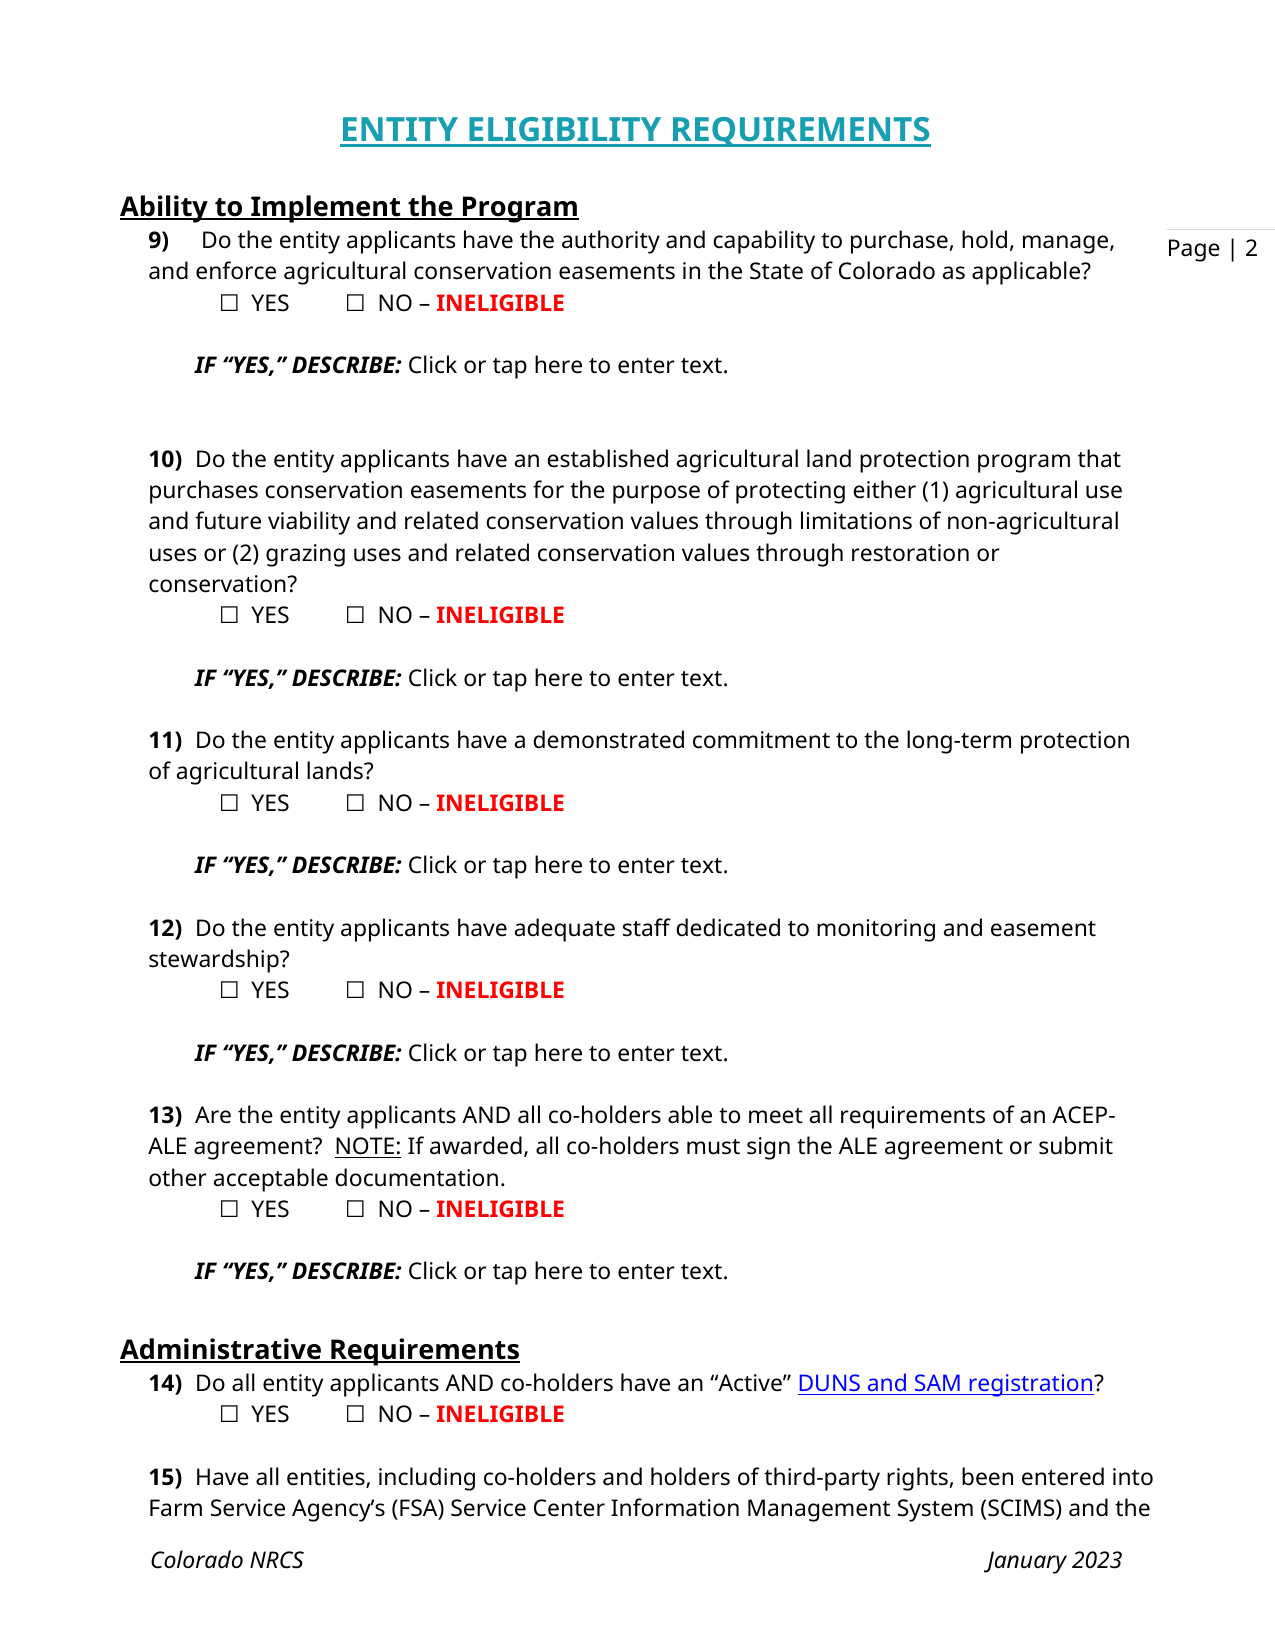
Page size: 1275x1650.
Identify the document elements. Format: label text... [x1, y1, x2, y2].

subtitle Administrative Requirements [120, 1330, 1155, 1367]
list Do the entity applicants have adequate staff dedicated to monitoring and easement stewardship? [148, 911, 1155, 974]
list Are the entity applicants AND all co-holders able to meet all requirements of an ACEP-ALE agreement? NOTE: If awarded, all co-holders must sign the ALE agreement or submit other acceptable documentation. [148, 1099, 1155, 1193]
list IF “YES,” DESCRIBE: [157, 1255, 1151, 1286]
subtitle ENTITY ELIGIBILITY REQUIREMENTS [120, 106, 1151, 152]
list Do the entity applicants have an established agricultural land protection program that purchases conservation easements for the purpose of protecting either (1) agricultural use and future viability and related conservation values through limitations of non-agricultural uses or (2) grazing uses and related conservation values through restoration or conservation? [148, 443, 1155, 599]
list Do the entity applicants have a demonstrated commitment to the long-term protection of agricultural lands? [148, 724, 1155, 786]
list YES NO – INELIGIBLE [167, 599, 1151, 630]
list IF “YES,” DESCRIBE: [157, 849, 1151, 880]
list YES NO – INELIGIBLE [167, 786, 1151, 818]
list YES NO – INELIGIBLE [167, 286, 1151, 318]
list Do the entity applicants have the authority and capability to purchase, hold, manage, and enforce agricultural conservation easements in the State of Colorado as applicable? [148, 224, 1155, 286]
list IF “YES,” DESCRIBE: [157, 661, 1151, 693]
list IF “YES,” DESCRIBE: [157, 349, 1151, 380]
list YES NO – INELIGIBLE [167, 974, 1151, 1005]
list IF “YES,” DESCRIBE: [157, 1036, 1151, 1068]
list YES NO – INELIGIBLE [167, 1193, 1151, 1224]
subtitle Ability to Implement the Program [120, 187, 1155, 224]
list YES NO – INELIGIBLE [167, 1398, 1151, 1429]
list Do all entity applicants AND co-holders have an “Active” DUNS and SAM registration? [148, 1367, 1155, 1398]
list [148, 1461, 1155, 1523]
